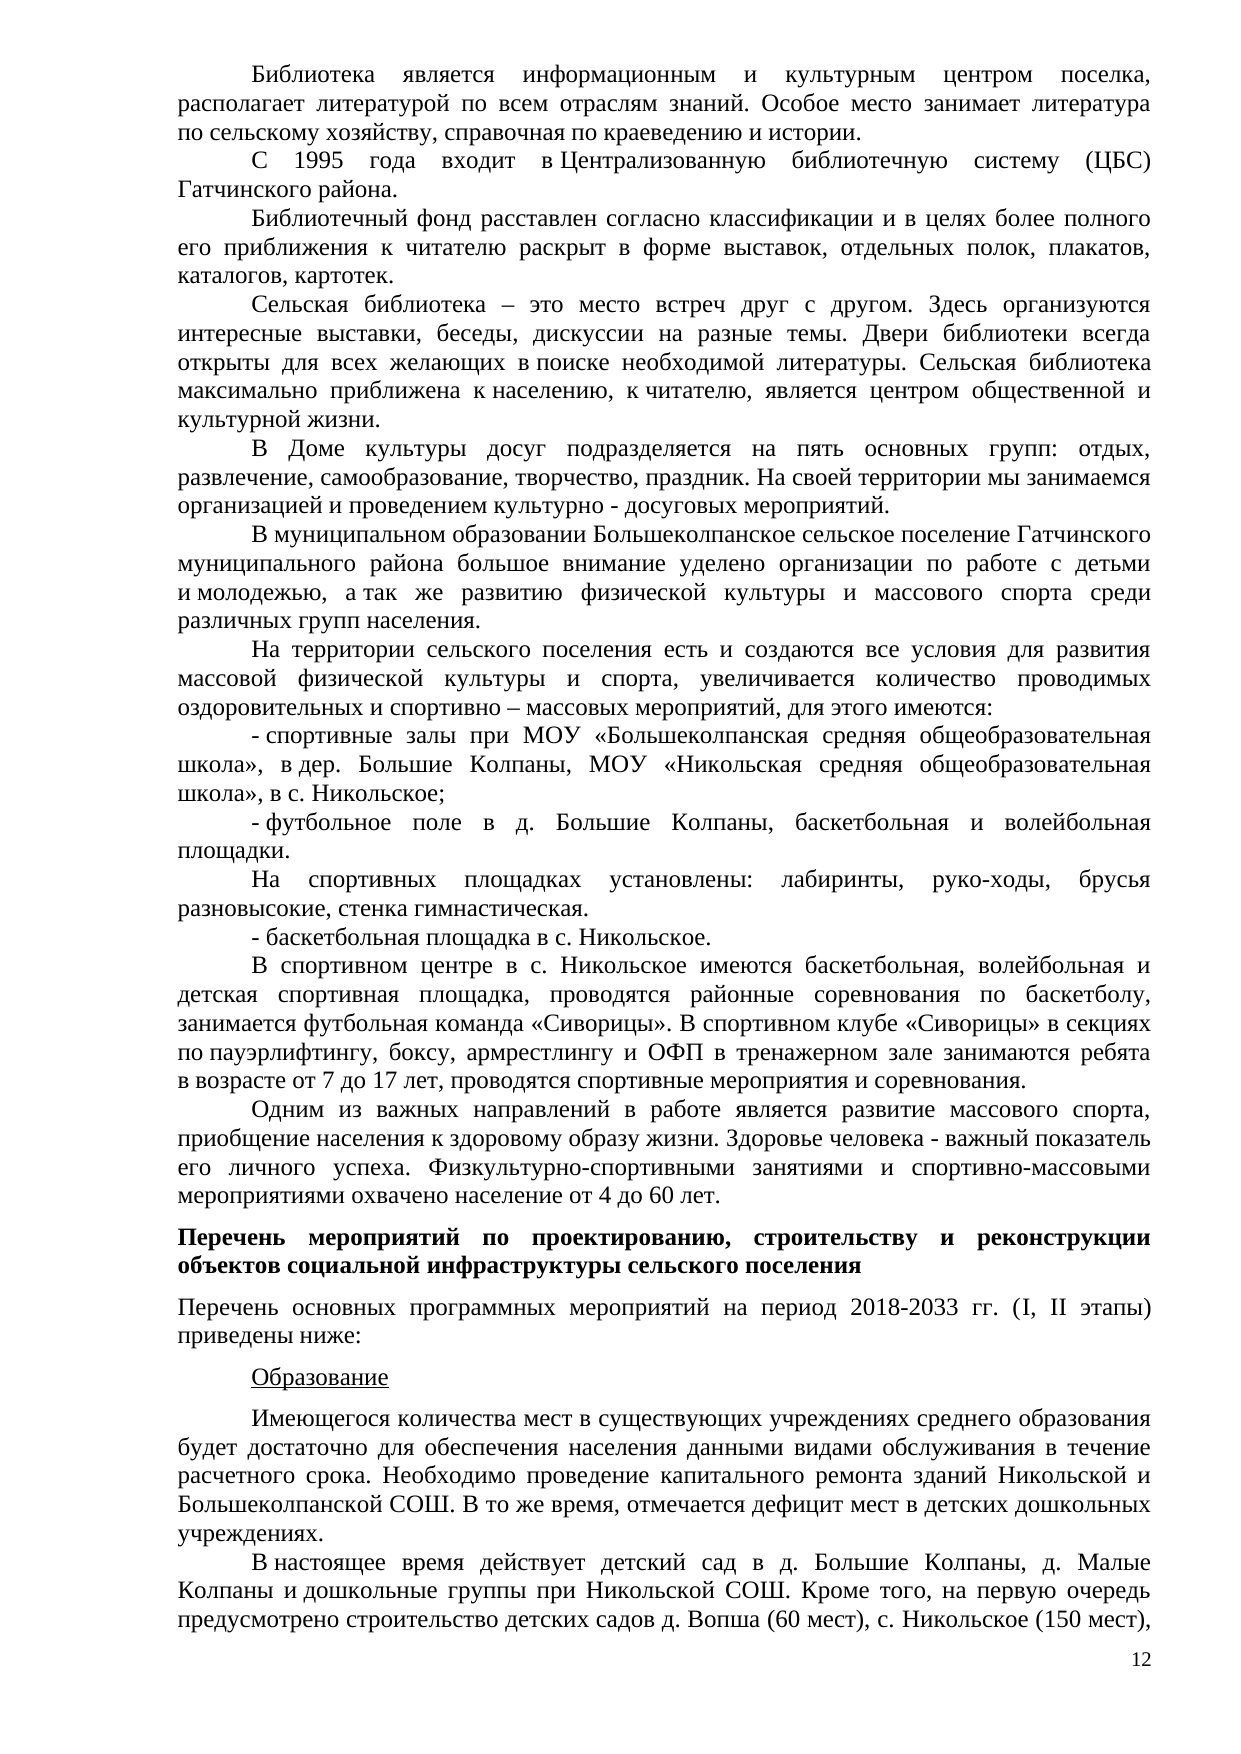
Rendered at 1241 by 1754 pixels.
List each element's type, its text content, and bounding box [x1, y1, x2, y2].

text Библиотечный фонд расставлен согласно классификации и в целях более полного его приближения к читателю раскрыт в форме выставок, отдельных полок, плакатов, каталогов, картотек. [177, 203, 1152, 289]
text Одним из важных направлений в работе является развитие массового спорта, приобщение населения к здоровому образу жизни. Здоровье человека - важный показатель его личного успеха. Физкультурно-спортивными занятиями и спортивно-массовыми мероприятиями охвачено население от 4 до 60 лет. [177, 1094, 1152, 1209]
text На территории сельского поселения есть и создаются все условия для развития массовой физической культуры и спорта, увеличивается количество проводимых оздоровительных и спортивно – массовых мероприятий, для этого имеются: [177, 634, 1152, 720]
text В муниципальном образовании Большеколпанское сельское поселение Гатчинского муниципального района большое внимание уделено организации по работе с детьми и молодежью, а так же развитию физической культуры и массового спорта среди различных групп населения. [177, 519, 1152, 634]
text Библиотека является информационным и культурным центром поселка, располагает литературой по всем отраслям знаний. Особое место занимает литература по сельскому хозяйству, справочная по краеведению и истории. [177, 59, 1152, 145]
text - спортивные залы при МОУ «Большеколпанская средняя общеобразовательная школа», в дер. Большие Колпаны, МОУ «Никольская средняя общеобразовательная школа», в с. Никольское; [177, 720, 1152, 807]
text На спортивных площадках установлены: лабиринты, руко-ходы, брусья разновысокие, стенка гимнастическая. [177, 864, 1152, 922]
text Перечень основных программных мероприятий на период 2018-2033 гг. (I, II этапы) приведены ниже: [177, 1292, 1152, 1349]
text В спортивном центре в с. Никольское имеются баскетбольная, волейбольная и детская спортивная площадка, проводятся районные соревнования по баскетболу, занимается футбольная команда «Сиворицы». В спортивном клубе «Сиворицы» в секциях по пауэрлифтингу, боксу, армрестлингу и ОФП в тренажерном зале занимаются ребята в возрасте от 7 до 17 лет, проводятся спортивные мероприятия и соревнования. [177, 950, 1152, 1094]
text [177, 1547, 1152, 1633]
text С 1995 года входит в Централизованную библиотечную систему (ЦБС) Гатчинского района. [177, 145, 1152, 203]
text Образование [177, 1362, 1152, 1390]
text Имеющегося количества мест в существующих учреждениях среднего образования будет достаточно для обеспечения населения данными видами обслуживания в течение расчетного срока. Необходимо проведение капитального ремонта зданий Никольской и Большеколпанской СОШ. В то же время, отмечается дефицит мест в детских дошкольных учреждениях. [177, 1403, 1152, 1547]
text - баскетбольная площадка в с. Никольское. [177, 922, 1152, 950]
text Перечень мероприятий по проектированию, строительству и реконструкции объектов социальной инфраструктуры сельского поселения [177, 1222, 1152, 1279]
text - футбольное поле в д. Большие Колпаны, баскетбольная и волейбольная площадки. [177, 807, 1152, 864]
text В Доме культуры досуг подразделяется на пять основных групп: отдых, развлечение, самообразование, творчество, праздник. На своей территории мы занимаемся организацией и проведением культурно - досуговых мероприятий. [177, 433, 1152, 519]
text Сельская библиотека – это место встреч друг с другом. Здесь организуются интересные выставки, беседы, дискуссии на разные темы. Двери библиотеки всегда открыты для всех желающих в поиске необходимой литературы. Сельская библиотека максимально приближена к населению, к читателю, является центром общественной и культурной жизни. [177, 289, 1152, 433]
